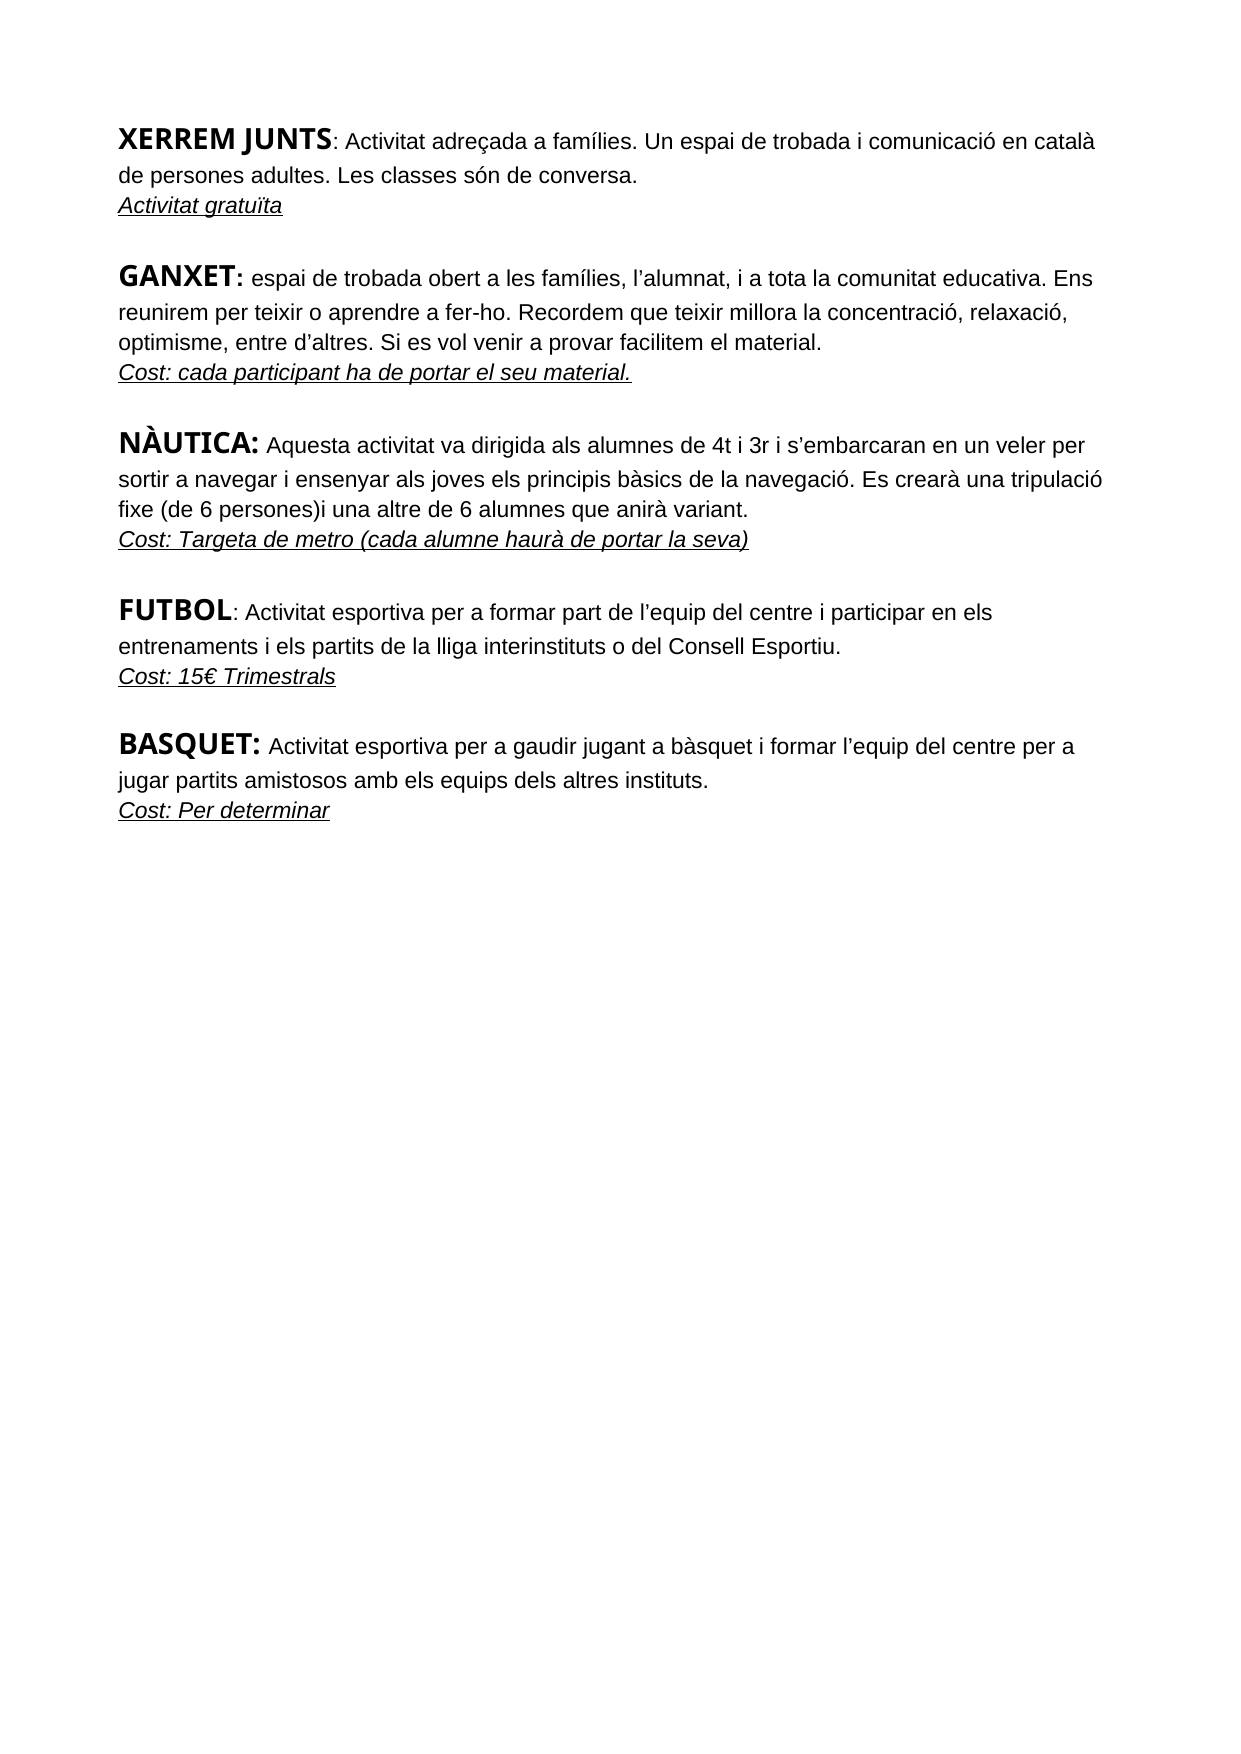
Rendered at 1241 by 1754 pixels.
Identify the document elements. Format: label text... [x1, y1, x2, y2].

text Cost: 15€ Trimestrals [118, 663, 1122, 689]
text XERREM JUNTS: Activitat adreçada a famílies. Un espai de trobada i comunicació en català de persones adultes. Les classes són de conversa. [118, 118, 1122, 188]
text Cost: Per determinar [118, 797, 1122, 824]
text Cost: Targeta de metro (cada alumne haurà de portar la seva) [118, 526, 1122, 552]
text Activitat gratuïta [118, 192, 1122, 218]
text Cost: cada participant ha de portar el seu material. [118, 359, 1122, 385]
text GANXET: espai de trobada obert a les famílies, l’alumnat, i a tota la comunitat educativa. Ens reunirem per teixir o aprendre a fer-ho. Recordem que teixir millora la concentració, relaxació, optimisme, entre d’altres. Si es vol venir a provar facilitem el material. [118, 255, 1122, 355]
text FUTBOL: Activitat esportiva per a formar part de l’equip del centre i participar en els entrenaments i els partits de la lliga interinstituts o del Consell Esportiu. [118, 589, 1122, 659]
text NÀUTICA: Aquesta activitat va dirigida als alumnes de 4t i 3r i s’embarcaran en un veler per sortir a navegar i ensenyar als joves els principis bàsics de la navegació. Es crearà una tripulació fixe (de 6 persones)i una altre de 6 alumnes que anirà variant. [118, 422, 1122, 522]
text BASQUET: Activitat esportiva per a gaudir jugant a bàsquet i formar l’equip del centre per a jugar partits amistosos amb els equips dels altres instituts. [118, 723, 1122, 793]
